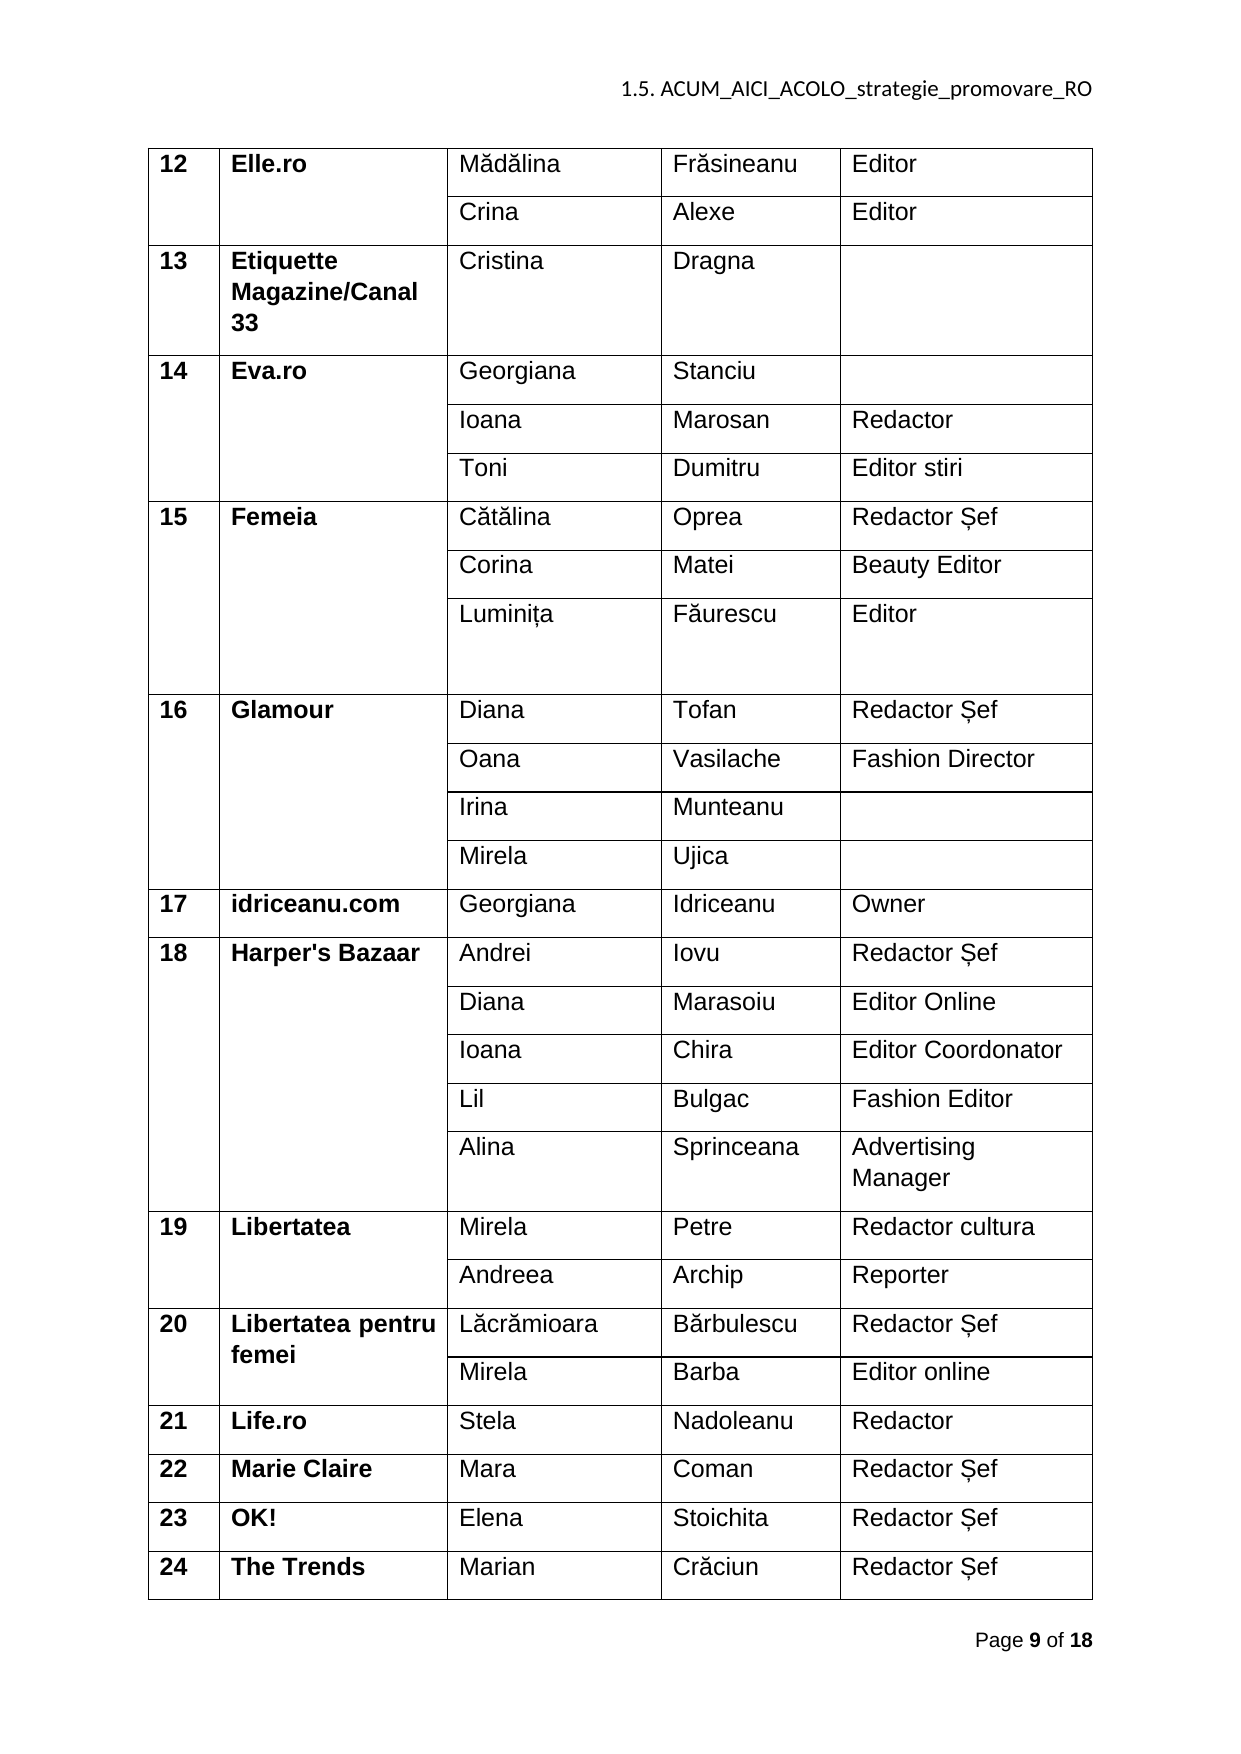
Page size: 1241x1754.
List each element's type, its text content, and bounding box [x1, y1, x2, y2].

table_cell Mirela [448, 1358, 661, 1405]
table_cell Bărbulescu [662, 1309, 840, 1356]
table_cell Corina [448, 551, 661, 598]
table_cell Fashion Director [841, 744, 1092, 791]
table_cell Bulgac [662, 1084, 840, 1131]
table_cell 12 [149, 149, 219, 245]
table_cell Crina [448, 197, 661, 245]
table_cell 24 [149, 1552, 219, 1599]
table_cell Advertising Manager [841, 1132, 1092, 1211]
table_cell Crăciun [662, 1552, 840, 1599]
table_cell Munteanu [662, 793, 840, 840]
table_cell Andrei [448, 938, 661, 986]
table_cell Marosan [662, 405, 840, 452]
table_cell Fashion Editor [841, 1084, 1092, 1131]
table_cell Cristina [448, 246, 661, 355]
table_cell Eva.ro [220, 356, 447, 501]
table_cell Vasilache [662, 744, 840, 791]
table_cell Redactor [841, 405, 1092, 452]
table_cell Harper's Bazaar [220, 938, 447, 1211]
table_cell Ujica [662, 841, 840, 888]
table_cell 14 [149, 356, 219, 501]
table_cell Elle.ro [220, 149, 447, 245]
table_cell Owner [841, 890, 1092, 937]
table_cell OK! [220, 1503, 447, 1551]
table_cell Redactor Șef [841, 1455, 1092, 1502]
table_cell Andreea [448, 1260, 661, 1308]
table_cell Alina [448, 1132, 661, 1211]
table_cell Mara [448, 1455, 661, 1502]
table_cell Mirela [448, 841, 661, 888]
table_cell Frăsineanu [662, 149, 840, 196]
table_cell Marie Claire [220, 1455, 447, 1502]
table_cell Editor online [841, 1358, 1092, 1405]
table_cell 23 [149, 1503, 219, 1551]
table_cell 15 [149, 502, 219, 694]
table_cell Marasoiu [662, 987, 840, 1034]
table_cell Dragna [662, 246, 840, 355]
table_cell Redactor cultura [841, 1212, 1092, 1259]
table_cell Idriceanu [662, 890, 840, 937]
table_cell Tofan [662, 695, 840, 743]
table_cell Femeia [220, 502, 447, 694]
table_cell Life.ro [220, 1406, 447, 1453]
table_cell Editor stiri [841, 454, 1092, 501]
table_cell [841, 841, 1092, 888]
table_cell idriceanu.com [220, 890, 447, 937]
table_cell Făurescu [662, 599, 840, 694]
table_cell Mădălina [448, 149, 661, 196]
table_cell Ioana [448, 1035, 661, 1083]
table_cell Oana [448, 744, 661, 791]
table_cell Marian [448, 1552, 661, 1599]
table_cell Etiquette Magazine/Canal 33 [220, 246, 447, 355]
table_cell Lăcrămioara [448, 1309, 661, 1356]
table_cell Georgiana [448, 356, 661, 404]
table_cell Luminița [448, 599, 661, 694]
table_cell 17 [149, 890, 219, 937]
table_cell Mirela [448, 1212, 661, 1259]
table_cell Redactor Șef [841, 502, 1092, 549]
table_cell Matei [662, 551, 840, 598]
table_cell Petre [662, 1212, 840, 1259]
table_cell Barba [662, 1358, 840, 1405]
table_cell Stanciu [662, 356, 840, 404]
table_cell Irina [448, 793, 661, 840]
table_cell Beauty Editor [841, 551, 1092, 598]
table_cell Toni [448, 454, 661, 501]
table_cell Oprea [662, 502, 840, 549]
table_cell Cătălina [448, 502, 661, 549]
table_cell Nadoleanu [662, 1406, 840, 1453]
table_cell Ioana [448, 405, 661, 452]
table_cell Stoichita [662, 1503, 840, 1551]
table_cell Stela [448, 1406, 661, 1453]
table_cell Glamour [220, 695, 447, 888]
table_cell Chira [662, 1035, 840, 1083]
table_cell 18 [149, 938, 219, 1211]
table_cell Elena [448, 1503, 661, 1551]
table_cell Editor [841, 599, 1092, 694]
table_cell Editor [841, 149, 1092, 196]
table_cell Alexe [662, 197, 840, 245]
table_cell Redactor Șef [841, 1309, 1092, 1356]
table_cell Editor Coordonator [841, 1035, 1092, 1083]
table_cell Redactor Șef [841, 938, 1092, 986]
table_cell The Trends [220, 1552, 447, 1599]
table_cell Redactor Șef [841, 695, 1092, 743]
table_cell Diana [448, 695, 661, 743]
table_cell 16 [149, 695, 219, 888]
table_cell Editor [841, 197, 1092, 245]
table_cell Archip [662, 1260, 840, 1308]
table_cell 19 [149, 1212, 219, 1308]
table_cell 20 [149, 1309, 219, 1405]
table_cell [841, 793, 1092, 840]
table_cell [841, 356, 1092, 404]
table_cell Dumitru [662, 454, 840, 501]
table_cell Libertatea [220, 1212, 447, 1308]
table_cell Lil [448, 1084, 661, 1131]
table_cell Editor Online [841, 987, 1092, 1034]
table_cell [841, 246, 1092, 355]
table_cell Diana [448, 987, 661, 1034]
table_cell Iovu [662, 938, 840, 986]
table_cell Reporter [841, 1260, 1092, 1308]
table_cell Redactor [841, 1406, 1092, 1453]
table_cell Redactor Șef [841, 1503, 1092, 1551]
table_cell Sprinceana [662, 1132, 840, 1211]
table_cell Libertatea pentru femei [220, 1309, 447, 1405]
table_cell 22 [149, 1455, 219, 1502]
table_cell Coman [662, 1455, 840, 1502]
table_cell Redactor Șef [841, 1552, 1092, 1599]
table_cell 13 [149, 246, 219, 355]
table_cell Georgiana [448, 890, 661, 937]
table_cell 21 [149, 1406, 219, 1453]
